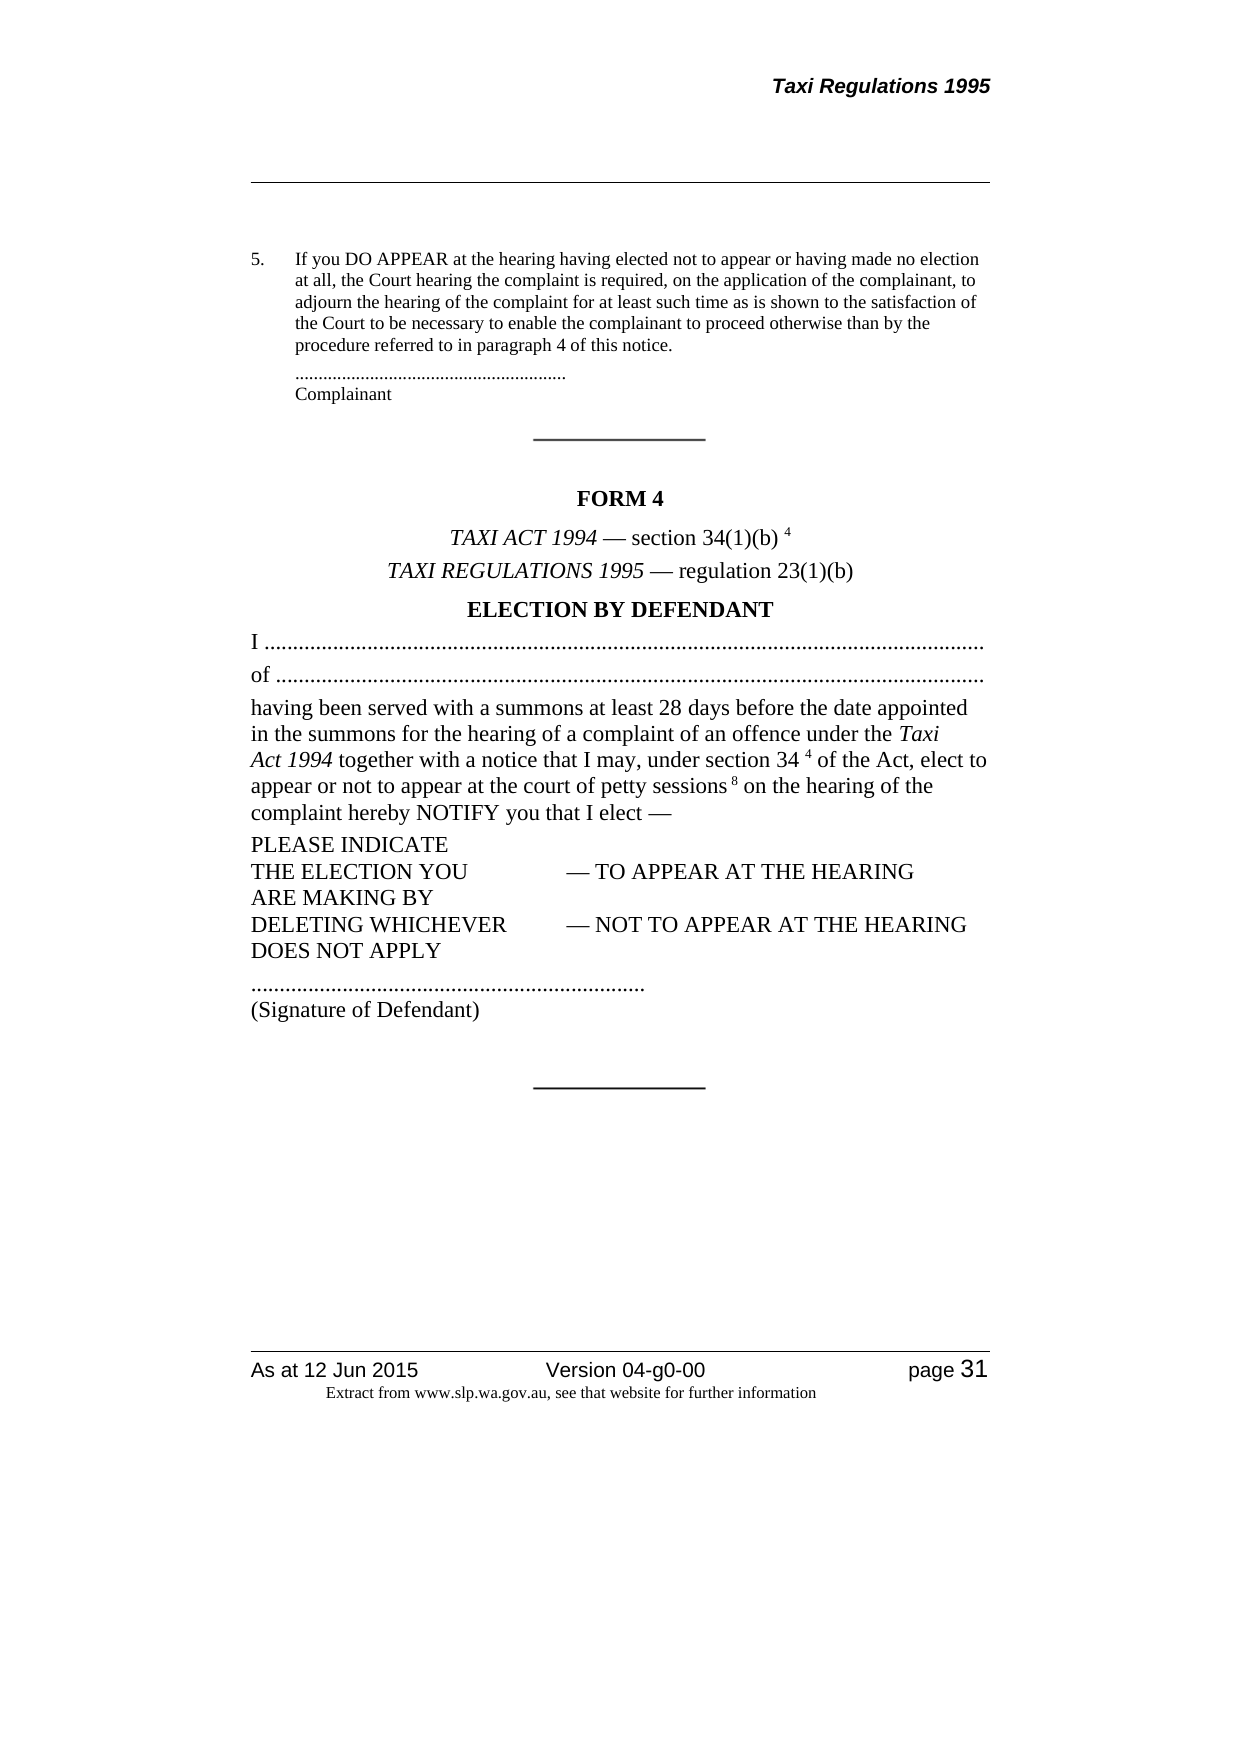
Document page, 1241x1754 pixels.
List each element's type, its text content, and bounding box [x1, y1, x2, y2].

text (Signature of Defendant) [251, 996, 990, 1022]
text ..................................................................... [251, 969, 990, 996]
picture [524, 426, 716, 458]
text FORM 4 [251, 485, 990, 512]
text I .............................................................................................................................. [251, 628, 990, 655]
text having been served with a summons at least 28 days before the date appointed in the summons for the hearing of a complaint of an offence under the Taxi Act 1994 together with a notice that I may, under section 34 4 of the Act, elect to appear or not to appear at the court of petty sessions 8 on the hearing of the complaint hereby NOTIFY you that I elect — [251, 693, 990, 825]
text TAXI REGULATIONS 1995 — regulation 23(1)(b) [251, 557, 990, 583]
text .......................................................... [251, 362, 990, 383]
text 5. If you DO APPEAR at the hearing having elected not to appear or having made no election at all, the Court hearing the complaint is required, on the application of the complainant, to adjourn the hearing of the complaint for at least such time as is shown to the satisfaction of the Court to be necessary to enable the complainant to proceed otherwise than by the procedure referred to in paragraph 4 of this notice. [251, 247, 990, 355]
text of ............................................................................................................................ [251, 661, 990, 687]
text PLEASE INDICATE THE ELECTION YOU — TO APPEAR AT THE HEARING ARE MAKING BY DELETING WHICHEVER — NOT TO APPEAR AT THE HEARING DOES NOT APPLY [251, 832, 990, 963]
text TAXI ACT 1994 — section 34(1)(b) 4 [251, 524, 990, 551]
text Complainant [251, 383, 990, 405]
text ELECTION BY DEFENDANT [251, 596, 990, 622]
picture [524, 1075, 716, 1107]
